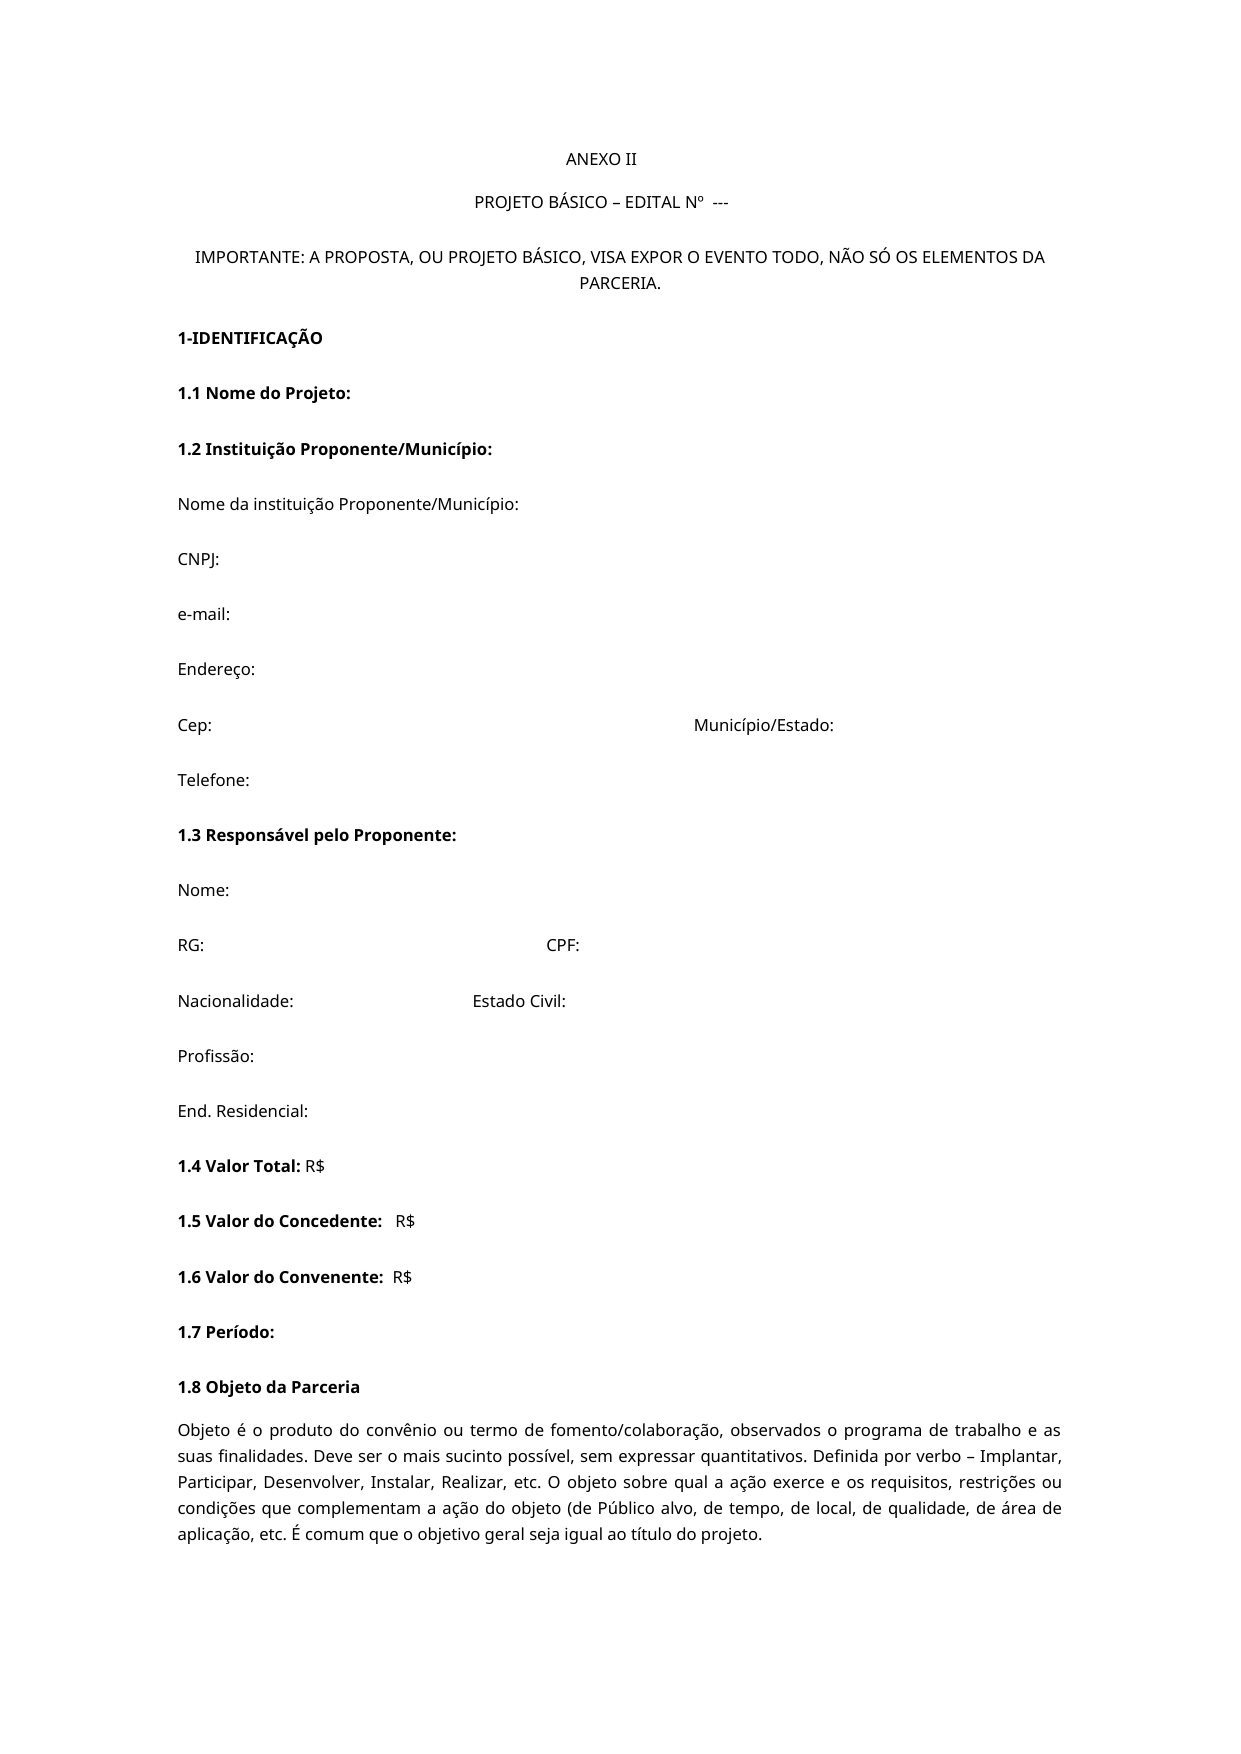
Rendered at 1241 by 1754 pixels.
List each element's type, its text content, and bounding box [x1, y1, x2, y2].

text Profissão: [177, 1044, 1063, 1067]
text ANEXO II [140, 148, 1063, 170]
text 1.3 Responsável pelo Proponente: [177, 824, 1063, 846]
text 1.7 Período: [177, 1321, 1063, 1343]
text 1.4 Valor Total: R$ [177, 1155, 1063, 1178]
text Endereço: [177, 658, 1063, 681]
text IMPORTANTE: A PROPOSTA, OU PROJETO BÁSICO, VISA EXPOR O EVENTO TODO, NÃO SÓ OS ELEMENTOS DA PARCERIA. [177, 246, 1063, 294]
text End. Residencial: [177, 1100, 1063, 1122]
text Objeto é o produto do convênio ou termo de fomento/colaboração, observados o programa de trabalho e as suas finalidades. Deve ser o mais sucinto possível, sem expressar quantitativos. Definida por verbo – Implantar, Participar, Desenvolver, Instalar, Realizar, etc. O objeto sobre qual a ação exerce e os requisitos, restrições ou condições que complementam a ação do objeto (de Público alvo, de tempo, de local, de qualidade, de área de aplicação, etc. É comum que o objetivo geral seja igual ao título do projeto. [177, 1418, 1063, 1545]
text 1.5 Valor do Concedente: R$ [177, 1210, 1063, 1233]
text 1-IDENTIFICAÇÃO [177, 327, 1063, 349]
text Nome: [177, 879, 1063, 902]
text e-mail: [177, 603, 1063, 626]
text 1.8 Objeto da Parceria [177, 1376, 1063, 1398]
text 1.1 Nome do Projeto: [177, 382, 1063, 405]
text CNPJ: [177, 548, 1063, 570]
text Telefone: [177, 768, 1063, 791]
text Nome da instituição Proponente/Município: [177, 492, 1063, 515]
text 1.2 Instituição Proponente/Município: [177, 437, 1063, 460]
text Projeto Básico – Edital nº --- [140, 190, 1063, 213]
text 1.6 Valor do Convenente: R$ [177, 1265, 1063, 1288]
text Cep: Município/Estado: [177, 713, 1063, 736]
text Nacionalidade: Estado Civil: [177, 989, 1063, 1012]
text RG: CPF: [177, 934, 1063, 957]
